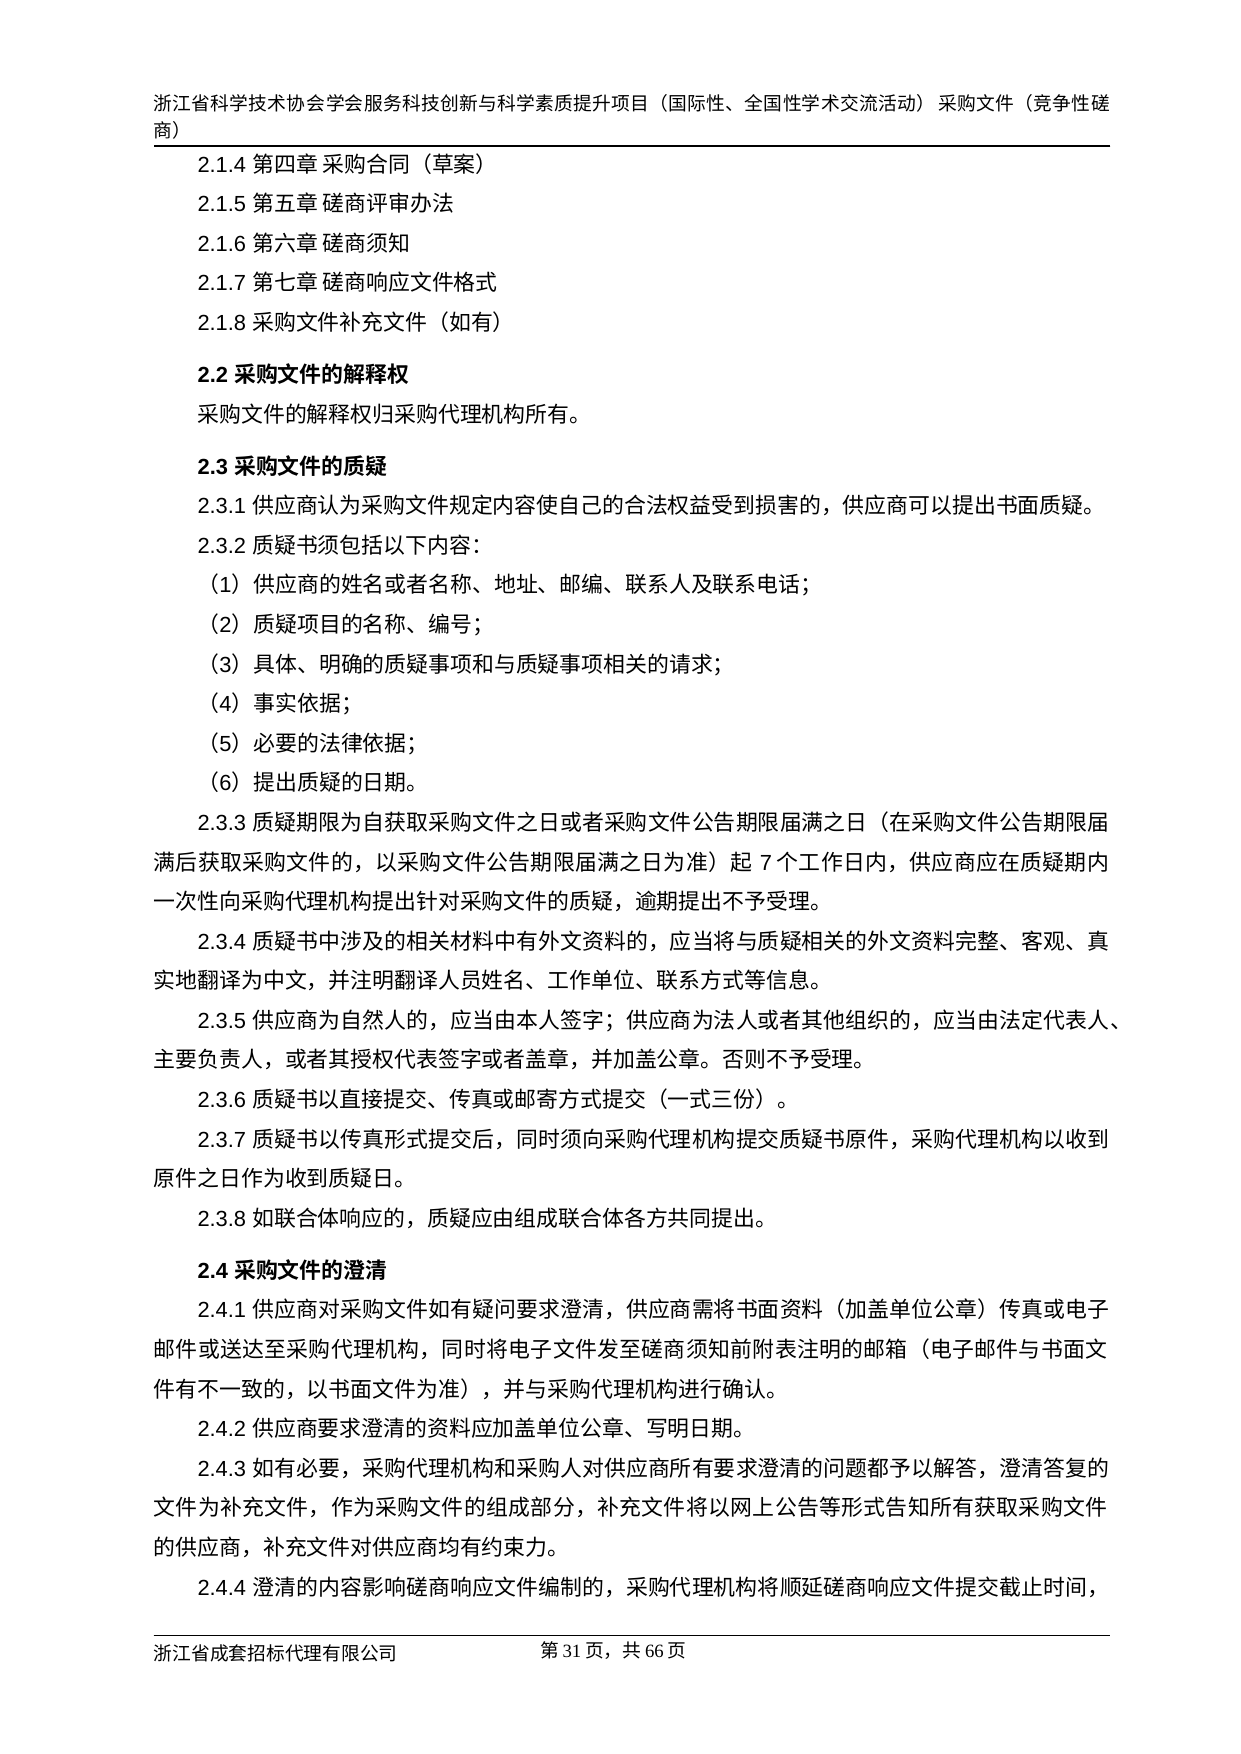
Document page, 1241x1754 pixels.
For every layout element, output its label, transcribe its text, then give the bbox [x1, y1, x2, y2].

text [153, 1569, 1110, 1601]
text （1）供应商的姓名或者名称、地址、邮编、联系人及联系电话； [153, 567, 1110, 599]
subtitle 2.3 采购文件的质疑 [153, 449, 1110, 480]
text （3）具体、明确的质疑事项和与质疑事项相关的请求； [153, 647, 1110, 678]
text 2.4.1 供应商对采购文件如有疑问要求澄清，供应商需将书面资料（加盖单位公章）传真或电子邮件或送达至采购代理机构，同时将电子文件发至磋商须知前附表注明的邮箱（电子邮件与书面文件有不一致的，以书面文件为准），并与采购代理机构进行确认。 [153, 1292, 1110, 1403]
text （4）事实依据； [153, 686, 1110, 718]
text 2.1.4 第四章 采购合同（草案） [153, 147, 1110, 178]
text 2.3.4 质疑书中涉及的相关材料中有外文资料的，应当将与质疑相关的外文资料完整、客观、真实地翻译为中文，并注明翻译人员姓名、工作单位、联系方式等信息。 [153, 924, 1110, 995]
text 2.4.2 供应商要求澄清的资料应加盖单位公章、写明日期。 [153, 1411, 1110, 1443]
text 2.3.6 质疑书以直接提交、传真或邮寄方式提交（一式三份）。 [153, 1082, 1110, 1114]
text （5）必要的法律依据； [153, 726, 1110, 757]
text 2.1.8 采购文件补充文件（如有） [153, 305, 1110, 337]
text （6）提出质疑的日期。 [153, 765, 1110, 797]
text 2.3.8 如联合体响应的，质疑应由组成联合体各方共同提出。 [153, 1201, 1110, 1232]
text 2.1.7 第七章 磋商响应文件格式 [153, 265, 1110, 297]
text 2.1.6 第六章 磋商须知 [153, 226, 1110, 257]
text 2.3.2 质疑书须包括以下内容： [153, 528, 1110, 559]
subtitle 2.4 采购文件的澄清 [153, 1253, 1110, 1284]
text （2）质疑项目的名称、编号； [153, 607, 1110, 639]
text 2.3.7 质疑书以传真形式提交后，同时须向采购代理机构提交质疑书原件，采购代理机构以收到原件之日作为收到质疑日。 [153, 1122, 1110, 1193]
text 2.3.1 供应商认为采购文件规定内容使自己的合法权益受到损害的，供应商可以提出书面质疑。 [153, 488, 1110, 520]
text 采购文件的解释权归采购代理机构所有。 [153, 397, 1110, 428]
subtitle 2.2 采购文件的解释权 [153, 357, 1110, 389]
text 2.4.3 如有必要，采购代理机构和采购人对供应商所有要求澄清的问题都予以解答，澄清答复的文件为补充文件，作为采购文件的组成部分，补充文件将以网上公告等形式告知所有获取采购文件的供应商，补充文件对供应商均有约束力。 [153, 1451, 1110, 1562]
text 2.3.5 供应商为自然人的，应当由本人签字；供应商为法人或者其他组织的，应当由法定代表人、主要负责人，或者其授权代表签字或者盖章，并加盖公章。否则不予受理。 [153, 1003, 1110, 1074]
text 2.3.3 质疑期限为自获取采购文件之日或者采购文件公告期限届满之日（在采购文件公告期限届满后获取采购文件的，以采购文件公告期限届满之日为准）起7个工作日内，供应商应在质疑期内一次性向采购代理机构提出针对采购文件的质疑，逾期提出不予受理。 [153, 805, 1110, 916]
text 2.1.5 第五章 磋商评审办法 [153, 186, 1110, 218]
